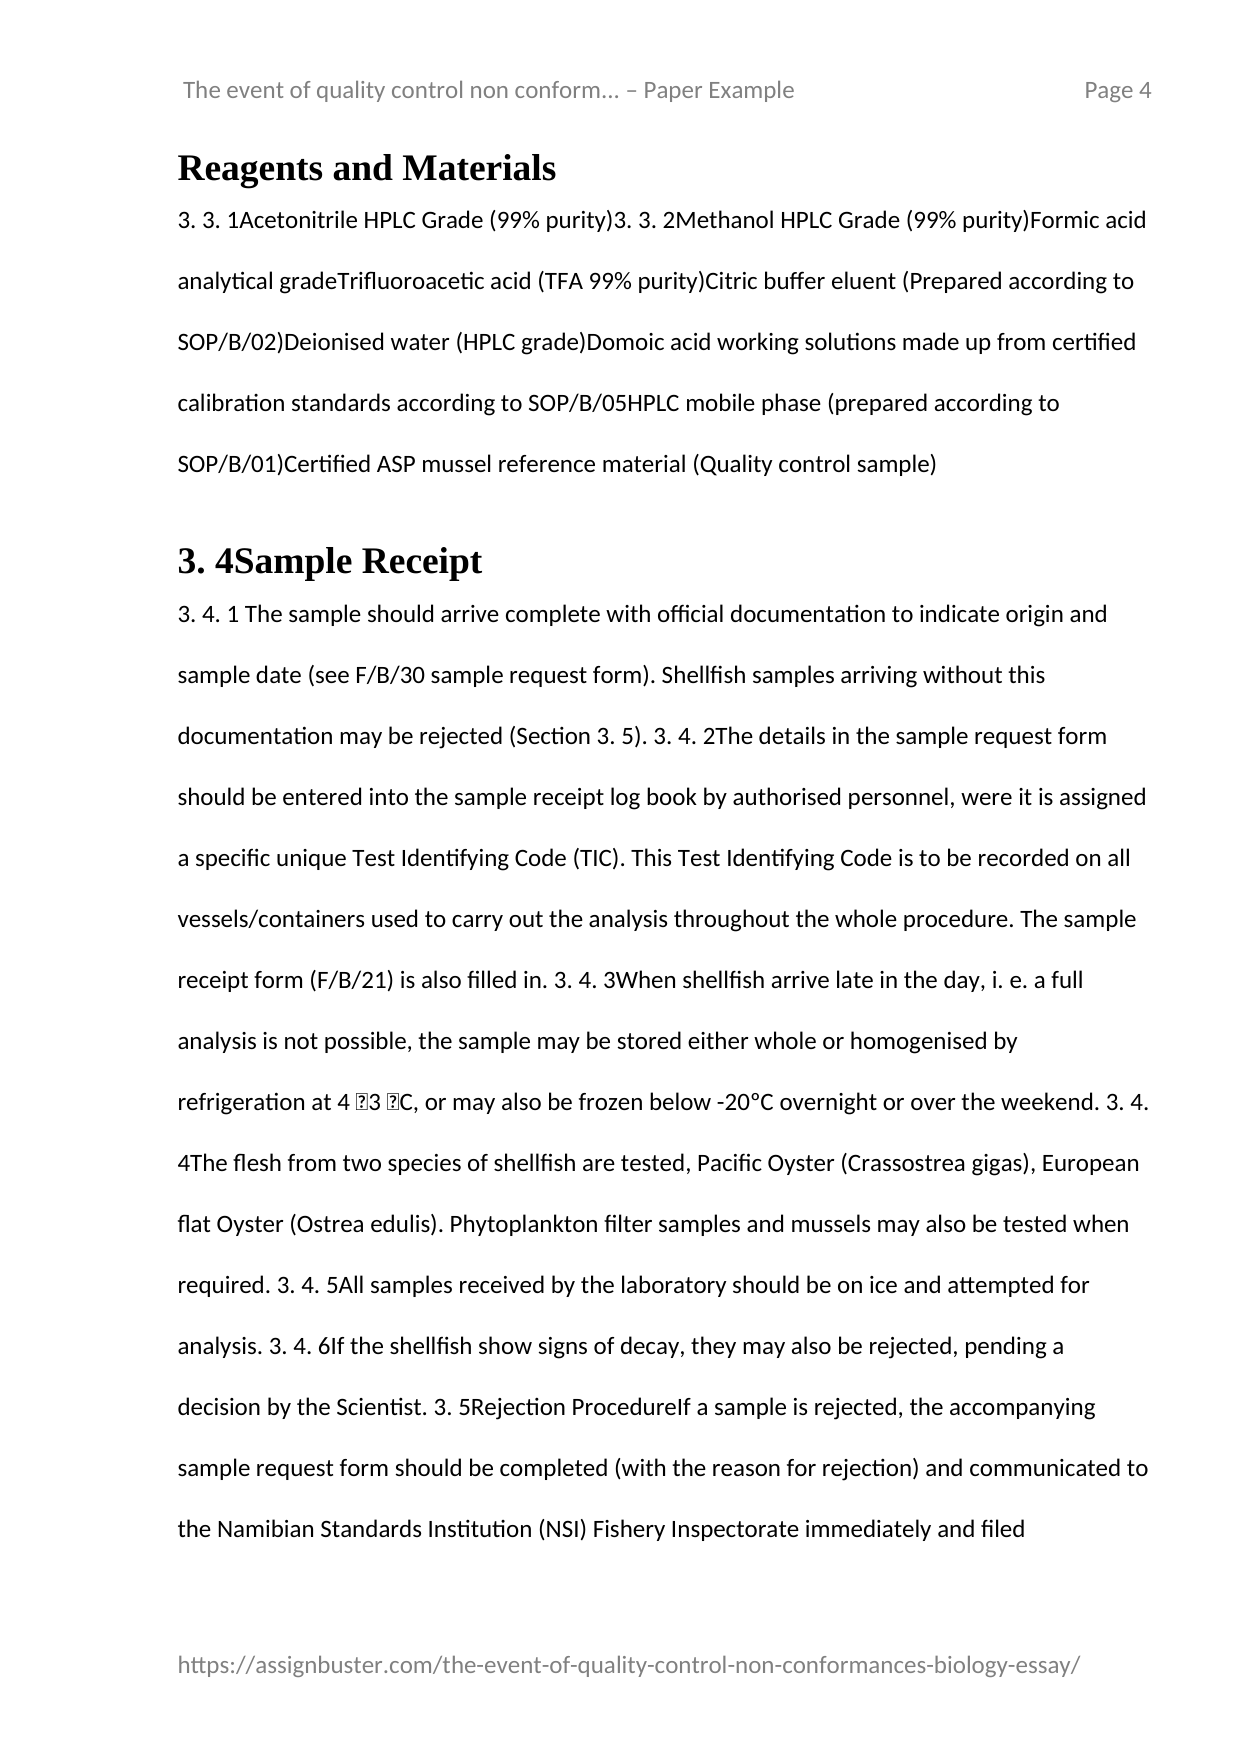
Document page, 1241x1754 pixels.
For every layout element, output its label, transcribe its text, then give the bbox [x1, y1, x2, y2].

subtitle 3. 4Sample Receipt [177, 539, 1152, 582]
text 3. 3. 1Acetonitrile HPLC Grade (99% purity)3. 3. 2Methanol HPLC Grade (99% purity)Formic acid analytical gradeTrifluoroacetic acid (TFA 99% purity)Citric buffer eluent (Prepared according to SOP/B/02)Deionised water (HPLC grade)Domoic acid working solutions made up from certified calibration standards according to SOP/B/05HPLC mobile phase (prepared according to SOP/B/01)Certified ASP mussel reference material (Quality control sample) [177, 204, 1152, 479]
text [177, 598, 1152, 1544]
subtitle Reagents and Materials [177, 145, 1152, 188]
